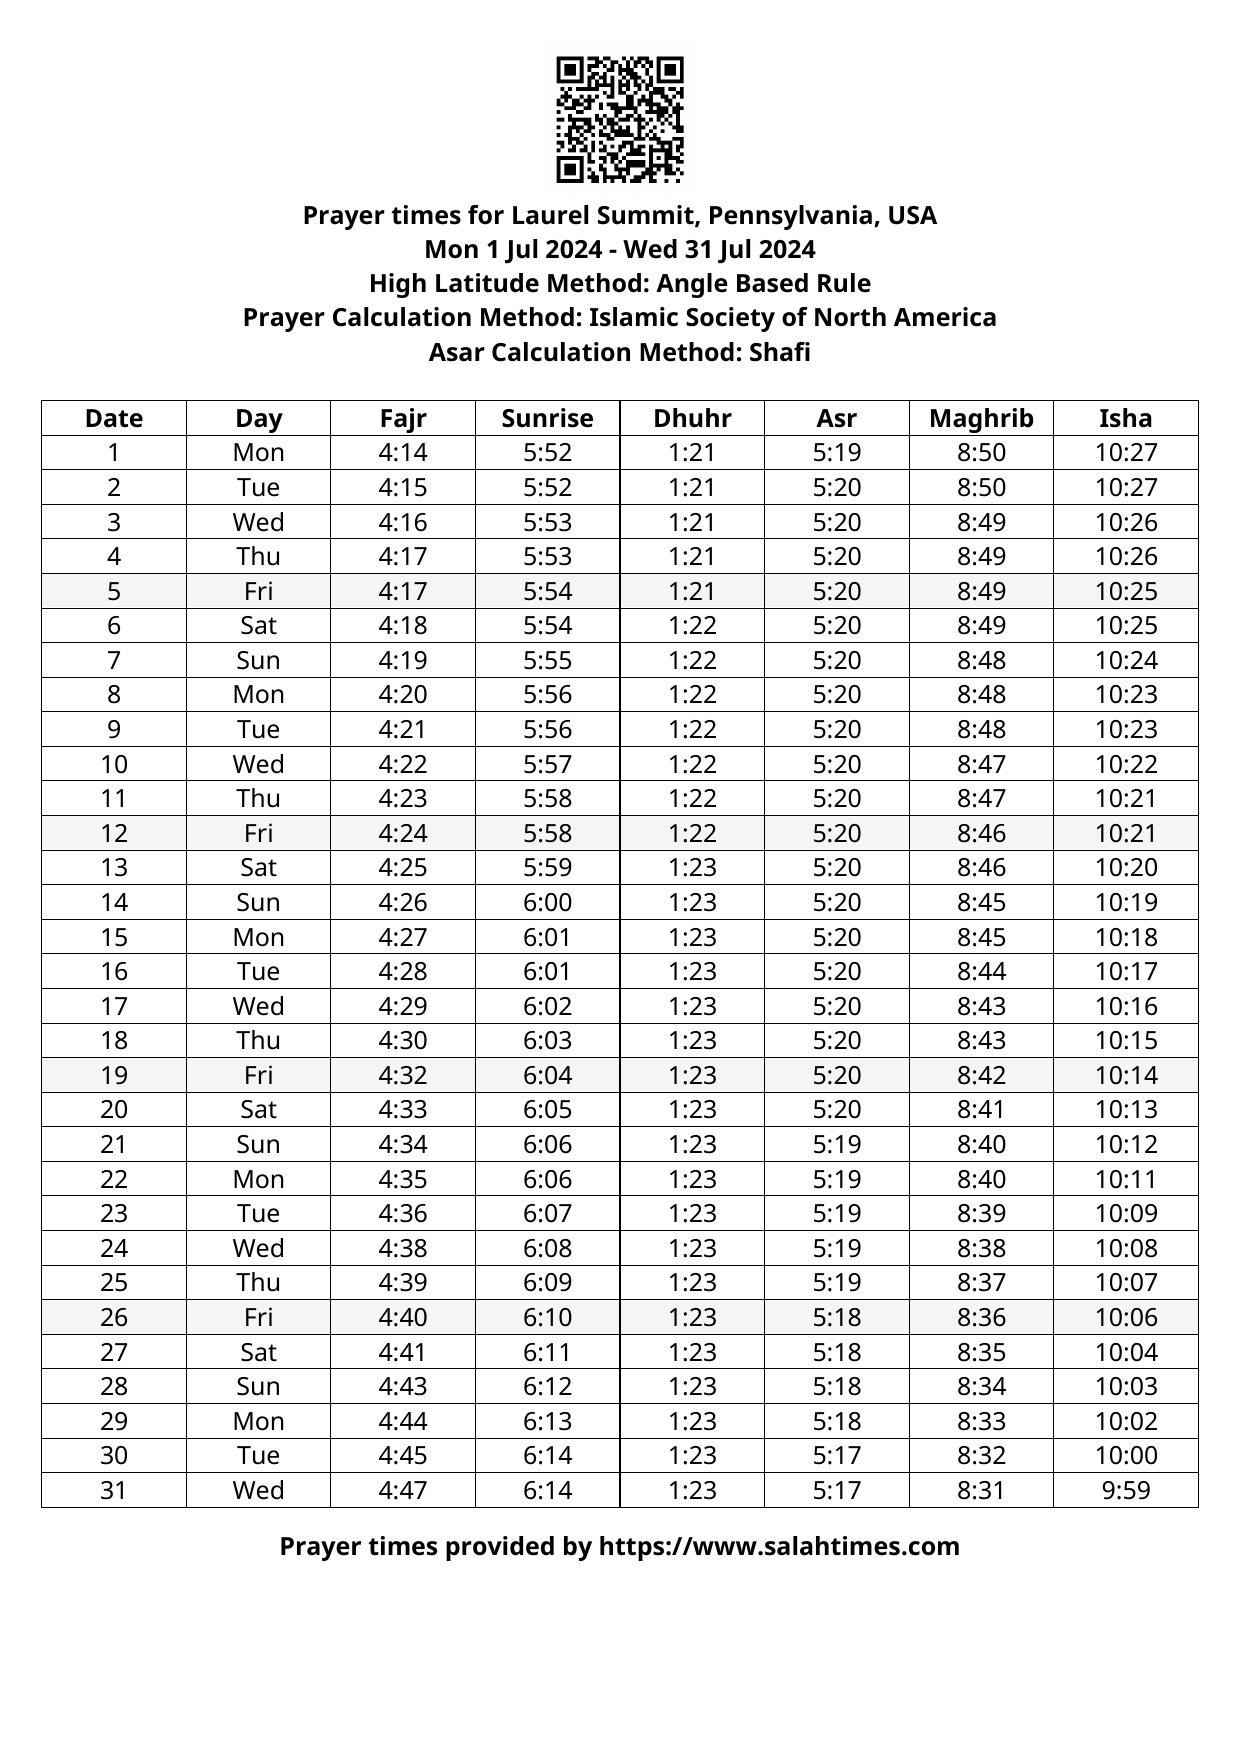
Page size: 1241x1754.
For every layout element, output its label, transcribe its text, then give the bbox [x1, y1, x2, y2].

table_cell 21 [42, 1127, 186, 1161]
table_cell 5:17 [765, 1473, 909, 1507]
table_cell 5:20 [765, 989, 909, 1022]
table_cell Tue [187, 954, 330, 988]
table_cell Wed [187, 1231, 330, 1264]
table_cell 1:21 [621, 470, 764, 504]
table_cell 5:52 [476, 436, 619, 469]
table_cell 1:23 [621, 1300, 764, 1334]
table_cell 4:15 [331, 470, 475, 504]
table_cell 1:23 [621, 1093, 764, 1126]
table_cell 10:08 [1054, 1231, 1198, 1264]
table_cell 27 [42, 1335, 186, 1368]
table_cell 8:48 [910, 643, 1053, 677]
table_cell 1:23 [621, 1335, 764, 1368]
table_cell 5:20 [765, 574, 909, 607]
table_cell 10:02 [1054, 1404, 1198, 1437]
table_cell 5:56 [476, 678, 619, 711]
table_cell 4:17 [331, 574, 475, 607]
table_cell 5:20 [765, 1024, 909, 1057]
table_header Fajr [331, 401, 475, 434]
table_cell 6:02 [476, 989, 619, 1022]
table_header Date [42, 401, 186, 434]
table_cell 5:20 [765, 1093, 909, 1126]
table_header Maghrib [910, 401, 1053, 434]
table_cell 1:21 [621, 505, 764, 538]
table_cell 8:47 [910, 747, 1053, 780]
table_cell 6:14 [476, 1473, 619, 1507]
table_cell 5:20 [765, 712, 909, 746]
table_cell Sun [187, 643, 330, 677]
table_cell 6:05 [476, 1093, 619, 1126]
table_cell 2 [42, 470, 186, 504]
table_cell 6:13 [476, 1404, 619, 1437]
table_cell 16 [42, 954, 186, 988]
table_cell 5:20 [765, 609, 909, 642]
table_cell Mon [187, 1162, 330, 1195]
table_cell 4:40 [331, 1300, 475, 1334]
table_cell Fri [187, 574, 330, 607]
table_cell Wed [187, 505, 330, 538]
table_cell 10:06 [1054, 1300, 1198, 1334]
table_cell 8:45 [910, 920, 1053, 953]
table_header Isha [1054, 401, 1198, 434]
table_cell 8:40 [910, 1127, 1053, 1161]
table_cell 4:29 [331, 989, 475, 1022]
table_cell 8:44 [910, 954, 1053, 988]
table_cell 10:23 [1054, 678, 1198, 711]
table_cell 5:18 [765, 1335, 909, 1368]
table_cell 5:59 [476, 851, 619, 884]
table_cell 1:21 [621, 539, 764, 573]
table_cell 5:20 [765, 851, 909, 884]
table_cell 4:17 [331, 539, 475, 573]
table_cell 4:14 [331, 436, 475, 469]
table_cell 10:22 [1054, 747, 1198, 780]
table_cell Sun [187, 1127, 330, 1161]
table_cell 10:13 [1054, 1093, 1198, 1126]
table_cell 5 [42, 574, 186, 607]
table_cell 6:14 [476, 1439, 619, 1472]
table_cell Thu [187, 539, 330, 573]
table_cell Thu [187, 1266, 330, 1299]
table_cell 8:45 [910, 885, 1053, 919]
table_cell 26 [42, 1300, 186, 1334]
table_cell 5:52 [476, 470, 619, 504]
table_cell 1:23 [621, 1266, 764, 1299]
table_cell 1:23 [621, 1473, 764, 1507]
table_cell 5:54 [476, 609, 619, 642]
table_cell 4:30 [331, 1024, 475, 1057]
table_cell 8:46 [910, 851, 1053, 884]
table_cell 7 [42, 643, 186, 677]
table_cell 4:25 [331, 851, 475, 884]
table_cell 1:22 [621, 781, 764, 815]
table_header Asr [765, 401, 909, 434]
table_cell 10:16 [1054, 989, 1198, 1022]
table_cell 5:20 [765, 539, 909, 573]
table_cell 5:53 [476, 539, 619, 573]
table_cell 1:23 [621, 1127, 764, 1161]
table_cell 1:23 [621, 989, 764, 1022]
table_cell 5:20 [765, 505, 909, 538]
table_cell 1:23 [621, 954, 764, 988]
table_cell 5:18 [765, 1404, 909, 1437]
table_cell 10:04 [1054, 1335, 1198, 1368]
table_cell 5:20 [765, 470, 909, 504]
table_cell 28 [42, 1369, 186, 1403]
table_cell Wed [187, 747, 330, 780]
table_cell 4:24 [331, 816, 475, 849]
table_cell 10:23 [1054, 712, 1198, 746]
table_cell Tue [187, 1196, 330, 1230]
table_cell 5:53 [476, 505, 619, 538]
text Prayer Calculation Method: Islamic Society of North America [42, 300, 1198, 334]
table_cell 6:10 [476, 1300, 619, 1334]
table_cell 4:36 [331, 1196, 475, 1230]
text Asar Calculation Method: Shafi [42, 334, 1198, 368]
table_cell 6:08 [476, 1231, 619, 1264]
table_cell 5:17 [765, 1439, 909, 1472]
table_cell 5:20 [765, 781, 909, 815]
table_cell 4:21 [331, 712, 475, 746]
table_cell 5:19 [765, 1127, 909, 1161]
table_cell 6:03 [476, 1024, 619, 1057]
table_cell 3 [42, 505, 186, 538]
picture [542, 41, 699, 198]
table_cell 4:34 [331, 1127, 475, 1161]
table_cell 9 [42, 712, 186, 746]
table_cell 1:22 [621, 678, 764, 711]
table_cell 8:49 [910, 539, 1053, 573]
table_cell 13 [42, 851, 186, 884]
table_cell 8:49 [910, 505, 1053, 538]
table_header Sunrise [476, 401, 619, 434]
table_cell Wed [187, 989, 330, 1022]
table_cell Sat [187, 1335, 330, 1368]
table_cell 4:45 [331, 1439, 475, 1472]
table_cell 5:20 [765, 885, 909, 919]
table_cell 5:20 [765, 747, 909, 780]
table_cell 4:19 [331, 643, 475, 677]
table_cell Tue [187, 1439, 330, 1472]
table_cell 1:22 [621, 609, 764, 642]
table_cell 1:23 [621, 1196, 764, 1230]
table_cell 10:19 [1054, 885, 1198, 919]
table_cell 6:06 [476, 1162, 619, 1195]
table_cell 4:41 [331, 1335, 475, 1368]
table_cell 10 [42, 747, 186, 780]
table_cell 8:49 [910, 574, 1053, 607]
table_cell 1:23 [621, 1024, 764, 1057]
table_cell Mon [187, 436, 330, 469]
table_cell 8:42 [910, 1058, 1053, 1092]
table_cell 5:19 [765, 1162, 909, 1195]
table_cell 4:23 [331, 781, 475, 815]
table_cell 8:32 [910, 1439, 1053, 1472]
table_cell Mon [187, 1404, 330, 1437]
table_cell 8:36 [910, 1300, 1053, 1334]
table_cell 1:22 [621, 816, 764, 849]
table_cell 4:26 [331, 885, 475, 919]
table_cell 4:27 [331, 920, 475, 953]
table_cell 10:27 [1054, 470, 1198, 504]
table_cell 10:26 [1054, 539, 1198, 573]
table_cell 5:20 [765, 816, 909, 849]
table_cell 5:57 [476, 747, 619, 780]
table_cell 5:20 [765, 678, 909, 711]
table_cell 10:24 [1054, 643, 1198, 677]
table_cell 6:06 [476, 1127, 619, 1161]
table_cell 4:43 [331, 1369, 475, 1403]
table_cell 1:23 [621, 1404, 764, 1437]
table_cell 10:07 [1054, 1266, 1198, 1299]
table_cell 5:20 [765, 920, 909, 953]
table_cell Fri [187, 1058, 330, 1092]
table_cell 1:23 [621, 920, 764, 953]
table_cell 4:18 [331, 609, 475, 642]
table_cell 1 [42, 436, 186, 469]
table_cell 5:19 [765, 1196, 909, 1230]
table_cell 1:23 [621, 1369, 764, 1403]
table_cell 4:28 [331, 954, 475, 988]
table_cell Mon [187, 678, 330, 711]
table_cell 4:44 [331, 1404, 475, 1437]
table_header Day [187, 401, 330, 434]
table_cell 1:21 [621, 436, 764, 469]
table_cell 4:16 [331, 505, 475, 538]
table_cell 9:59 [1054, 1473, 1198, 1507]
table_cell Fri [187, 816, 330, 849]
table_cell 4:22 [331, 747, 475, 780]
table_cell 10:26 [1054, 505, 1198, 538]
table_cell 4:32 [331, 1058, 475, 1092]
table_cell 10:21 [1054, 781, 1198, 815]
table_cell 5:20 [765, 1058, 909, 1092]
table_cell 1:22 [621, 643, 764, 677]
table_cell 10:12 [1054, 1127, 1198, 1161]
table_cell 1:23 [621, 1058, 764, 1092]
table_cell 8:31 [910, 1473, 1053, 1507]
table_cell Mon [187, 920, 330, 953]
table_cell 1:23 [621, 1439, 764, 1472]
table_cell 12 [42, 816, 186, 849]
table_cell 17 [42, 989, 186, 1022]
table_cell 4:20 [331, 678, 475, 711]
table_cell 8:33 [910, 1404, 1053, 1437]
table_cell 8:47 [910, 781, 1053, 815]
table_cell 8:50 [910, 470, 1053, 504]
table_cell 8:40 [910, 1162, 1053, 1195]
table_cell 10:27 [1054, 436, 1198, 469]
table_cell 20 [42, 1093, 186, 1126]
table_cell 5:18 [765, 1300, 909, 1334]
table_cell 10:14 [1054, 1058, 1198, 1092]
table_cell 14 [42, 885, 186, 919]
text High Latitude Method: Angle Based Rule [42, 266, 1198, 300]
table_cell 4:35 [331, 1162, 475, 1195]
table_cell 1:23 [621, 1231, 764, 1264]
table_cell 5:54 [476, 574, 619, 607]
table_cell 19 [42, 1058, 186, 1092]
table_cell 6 [42, 609, 186, 642]
table_cell Thu [187, 781, 330, 815]
table_cell Tue [187, 470, 330, 504]
table_cell Wed [187, 1473, 330, 1507]
table_cell Tue [187, 712, 330, 746]
table_cell 6:12 [476, 1369, 619, 1403]
table_cell 5:55 [476, 643, 619, 677]
table_cell 4:39 [331, 1266, 475, 1299]
table_cell 10:25 [1054, 574, 1198, 607]
table_cell 8 [42, 678, 186, 711]
table_cell 4:47 [331, 1473, 475, 1507]
table_cell 6:01 [476, 954, 619, 988]
table_cell 5:20 [765, 643, 909, 677]
table_cell 5:20 [765, 954, 909, 988]
table_cell 4:33 [331, 1093, 475, 1126]
table_cell 5:58 [476, 781, 619, 815]
table_cell 8:49 [910, 609, 1053, 642]
table_cell 5:56 [476, 712, 619, 746]
table_cell 6:07 [476, 1196, 619, 1230]
table_cell 10:15 [1054, 1024, 1198, 1057]
table_cell 10:03 [1054, 1369, 1198, 1403]
table_cell 8:39 [910, 1196, 1053, 1230]
table_cell 23 [42, 1196, 186, 1230]
table_cell 25 [42, 1266, 186, 1299]
table_cell 30 [42, 1439, 186, 1472]
table_cell 6:09 [476, 1266, 619, 1299]
table_cell 8:43 [910, 1024, 1053, 1057]
text Prayer times provided by https://www.salahtimes.com [42, 1528, 1198, 1563]
table_cell 5:58 [476, 816, 619, 849]
table_cell 10:17 [1054, 954, 1198, 988]
table_header Dhuhr [621, 401, 764, 434]
table_cell Sat [187, 1093, 330, 1126]
text Mon 1 Jul 2024 - Wed 31 Jul 2024 [42, 232, 1198, 266]
table_cell Sat [187, 851, 330, 884]
table_cell 1:21 [621, 574, 764, 607]
table_cell 22 [42, 1162, 186, 1195]
table_cell Thu [187, 1024, 330, 1057]
table_cell 6:00 [476, 885, 619, 919]
table_cell 5:19 [765, 1231, 909, 1264]
table_cell 15 [42, 920, 186, 953]
table_cell 8:37 [910, 1266, 1053, 1299]
table_cell 24 [42, 1231, 186, 1264]
table_cell 10:11 [1054, 1162, 1198, 1195]
table_cell 11 [42, 781, 186, 815]
table_cell 10:09 [1054, 1196, 1198, 1230]
table_cell 1:22 [621, 747, 764, 780]
table_cell Sun [187, 1369, 330, 1403]
table_cell 4:38 [331, 1231, 475, 1264]
table_cell 5:19 [765, 1266, 909, 1299]
table_cell 8:38 [910, 1231, 1053, 1264]
table_cell 10:00 [1054, 1439, 1198, 1472]
table_cell 8:35 [910, 1335, 1053, 1368]
table_cell 5:19 [765, 436, 909, 469]
table_cell Fri [187, 1300, 330, 1334]
table_cell 1:23 [621, 1162, 764, 1195]
table_cell 10:21 [1054, 816, 1198, 849]
table_cell 4 [42, 539, 186, 573]
table_cell 1:23 [621, 851, 764, 884]
table_cell 6:04 [476, 1058, 619, 1092]
table_cell 10:25 [1054, 609, 1198, 642]
table_cell 8:34 [910, 1369, 1053, 1403]
table_cell 6:01 [476, 920, 619, 953]
table_cell 10:18 [1054, 920, 1198, 953]
table_cell 8:48 [910, 712, 1053, 746]
table_cell Sat [187, 609, 330, 642]
table_cell 1:22 [621, 712, 764, 746]
table_cell 8:46 [910, 816, 1053, 849]
table_cell 8:41 [910, 1093, 1053, 1126]
table_cell Sun [187, 885, 330, 919]
table_cell 31 [42, 1473, 186, 1507]
table_cell 6:11 [476, 1335, 619, 1368]
table_cell 18 [42, 1024, 186, 1057]
table_cell 29 [42, 1404, 186, 1437]
table_cell 8:50 [910, 436, 1053, 469]
table_cell 5:18 [765, 1369, 909, 1403]
table_cell 1:23 [621, 885, 764, 919]
text Prayer times for Laurel Summit, Pennsylvania, USA [42, 198, 1198, 232]
table_cell 8:43 [910, 989, 1053, 1022]
table_cell 8:48 [910, 678, 1053, 711]
table_cell 10:20 [1054, 851, 1198, 884]
